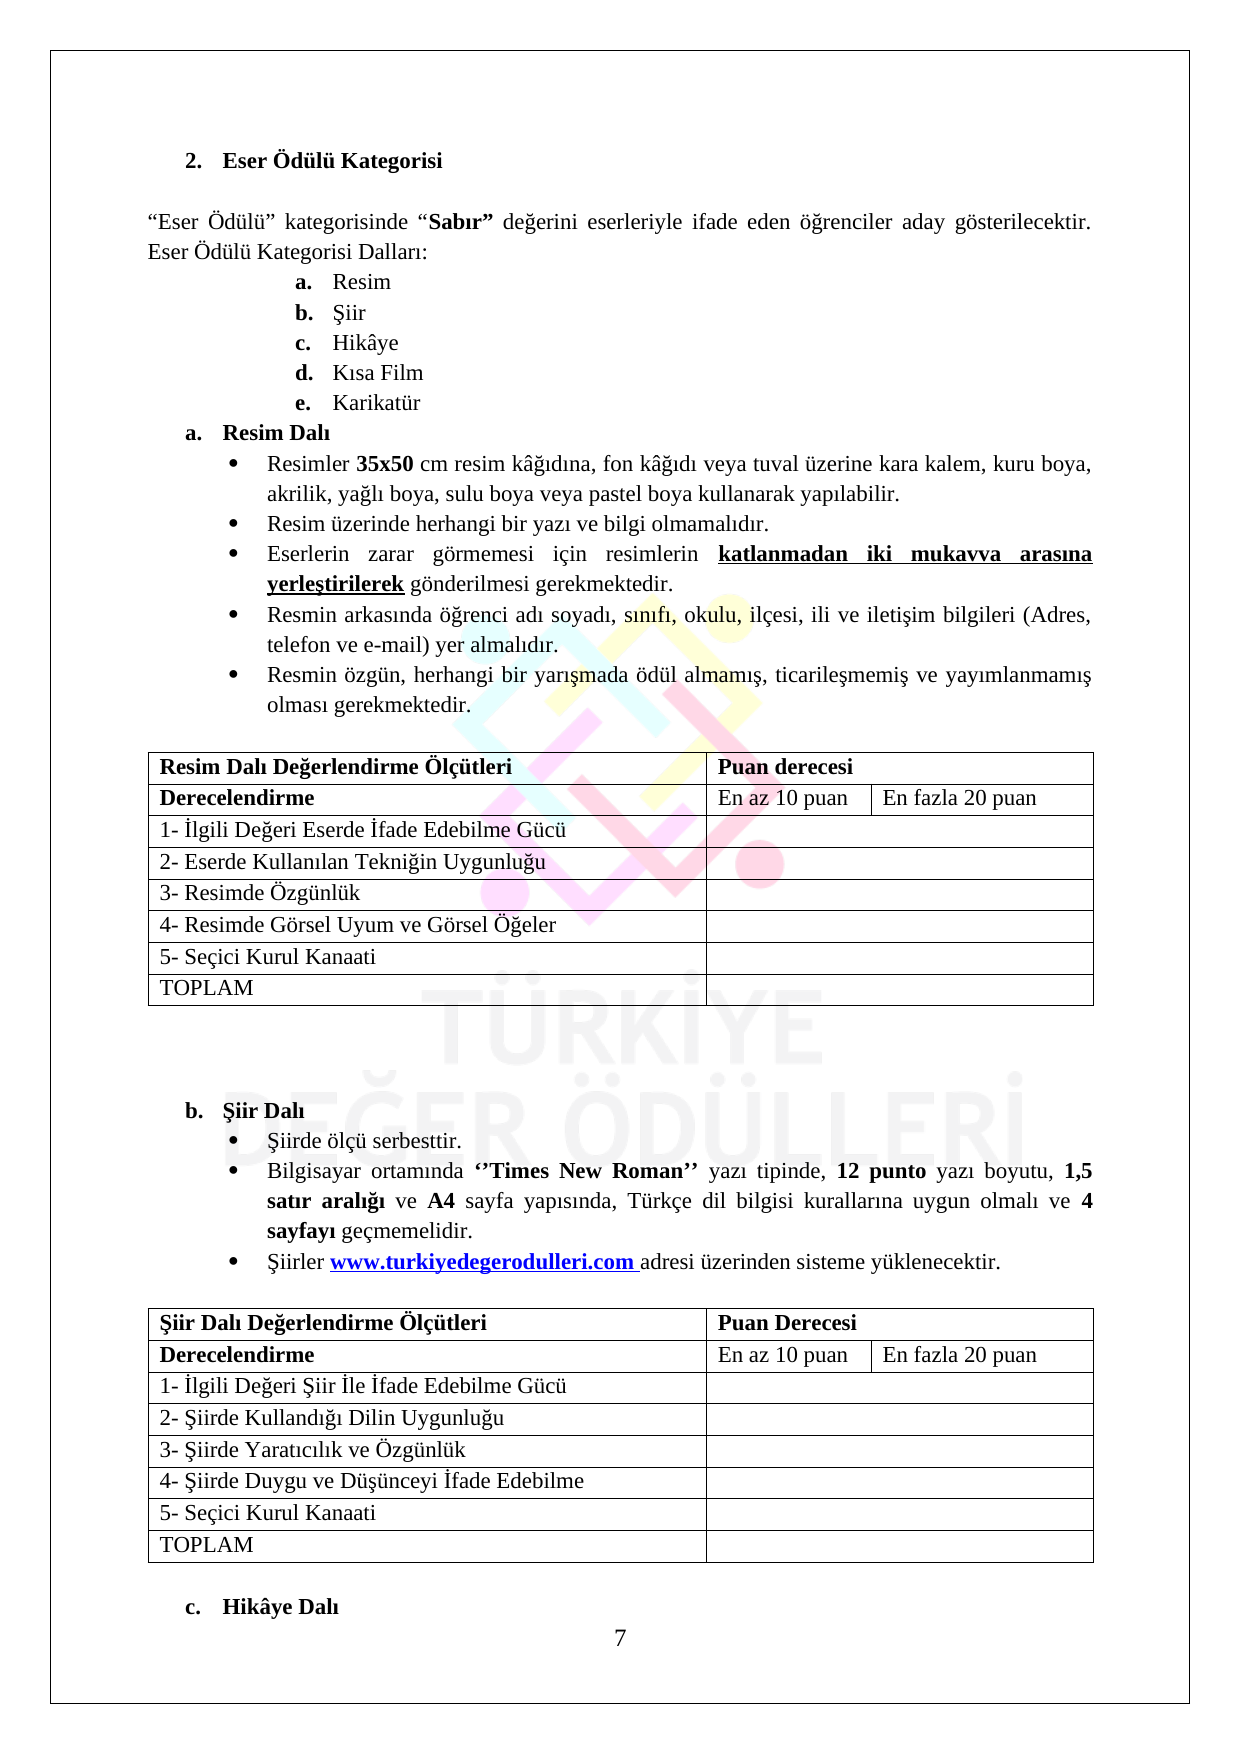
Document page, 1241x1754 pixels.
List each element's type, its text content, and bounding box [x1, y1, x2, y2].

table_cell 5- Seçici Kurul Kanaati [149, 1499, 706, 1530]
list Resmin özgün, herhangi bir yarışmada ödül almamış, ticarileşmemiş ve yayımlanmamış olması gerekmektedir. [229, 661, 1093, 718]
table_cell 1- İlgili Değeri Şiir İle İfade Edebilme Gücü [149, 1373, 706, 1403]
table_cell [707, 1499, 1093, 1530]
table_cell Derecelendirme [149, 785, 706, 815]
list Resim Dalı [185, 419, 1093, 446]
table_header Puan Derecesi [707, 1309, 1093, 1340]
list Hikâye Dalı [185, 1593, 1093, 1619]
list Resmin arkasında öğrenci adı soyadı, sınıfı, okulu, ilçesi, ili ve iletişim bilgileri (Adres, telefon ve e-mail) yer almalıdır. [229, 601, 1093, 657]
list Şiirde ölçü serbesttir. [229, 1127, 1093, 1153]
table_cell 4- Resimde Görsel Uyum ve Görsel Öğeler [149, 911, 706, 942]
table_cell 5- Seçici Kurul Kanaati [149, 943, 706, 973]
table_header Resim Dalı Değerlendirme Ölçütleri [149, 753, 706, 783]
table_cell 3- Resimde Özgünlük [149, 880, 706, 910]
table_cell 1- İlgili Değeri Eserde İfade Edebilme Gücü [149, 816, 706, 847]
text “Eser Ödülü” kategorisinde “Sabır” değerini eserleriyle ifade eden öğrenciler aday gösterilecektir. Eser Ödülü Kategorisi Dalları: [147, 208, 1093, 264]
list Şiir Dalı [185, 1097, 1093, 1123]
table_cell 3- Şiirde Yaratıcılık ve Özgünlük [149, 1436, 706, 1467]
table_cell En fazla 20 puan [872, 785, 1093, 815]
table_header Puan derecesi [707, 753, 1093, 783]
list Resimler 35x50 cm resim kâğıdına, fon kâğıdı veya tuval üzerine kara kalem, kuru boya, akrilik, yağlı boya, sulu boya veya pastel boya kullanarak yapılabilir. [229, 450, 1093, 506]
list Eser Ödülü Kategorisi [185, 148, 1093, 174]
list Bilgisayar ortamında ‘’Times New Roman’’ yazı tipinde, 12 punto yazı boyutu, 1,5 satır aralığı ve A4 sayfa yapısında, Türkçe dil bilgisi kurallarına uygun olmalı ve 4 sayfayı geçmemelidir. [229, 1157, 1093, 1244]
table_cell [707, 1436, 1093, 1467]
table_cell 2- Şiirde Kullandığı Dilin Uygunluğu [149, 1404, 706, 1435]
table_cell [707, 943, 1093, 973]
list Şiir [295, 299, 1093, 325]
table_header Şiir Dalı Değerlendirme Ölçütleri [149, 1309, 706, 1340]
table_cell [707, 880, 1093, 910]
table_cell TOPLAM [149, 1531, 706, 1562]
table_cell [707, 1531, 1093, 1562]
table_cell [707, 975, 1093, 1005]
table_cell [707, 848, 1093, 878]
list Kısa Film [295, 359, 1093, 385]
list Resim üzerinde herhangi bir yazı ve bilgi olmamalıdır. [229, 510, 1093, 536]
table_cell [707, 816, 1093, 847]
table_cell [707, 1468, 1093, 1498]
table_cell [707, 911, 1093, 942]
table_cell En az 10 puan [707, 1341, 871, 1372]
table_cell Derecelendirme [149, 1341, 706, 1372]
list Hikâye [295, 329, 1093, 355]
list Şiirler www.turkiyedegerodulleri.com adresi üzerinden sisteme yüklenecektir. [229, 1248, 1093, 1274]
table_cell En fazla 20 puan [872, 1341, 1093, 1372]
table_cell [707, 1404, 1093, 1435]
list Karikatür [295, 389, 1093, 416]
table_cell 2- Eserde Kullanılan Tekniğin Uygunluğu [149, 848, 706, 878]
table_cell [707, 1373, 1093, 1403]
table_cell En az 10 puan [707, 785, 871, 815]
table_cell 4- Şiirde Duygu ve Düşünceyi İfade Edebilme [149, 1468, 706, 1498]
list Resim [295, 268, 1093, 295]
table_cell TOPLAM [149, 975, 706, 1005]
list Eserlerin zarar görmemesi için resimlerin katlanmadan iki mukavva arasına yerleştirilerek gönderilmesi gerekmektedir. [229, 540, 1093, 597]
